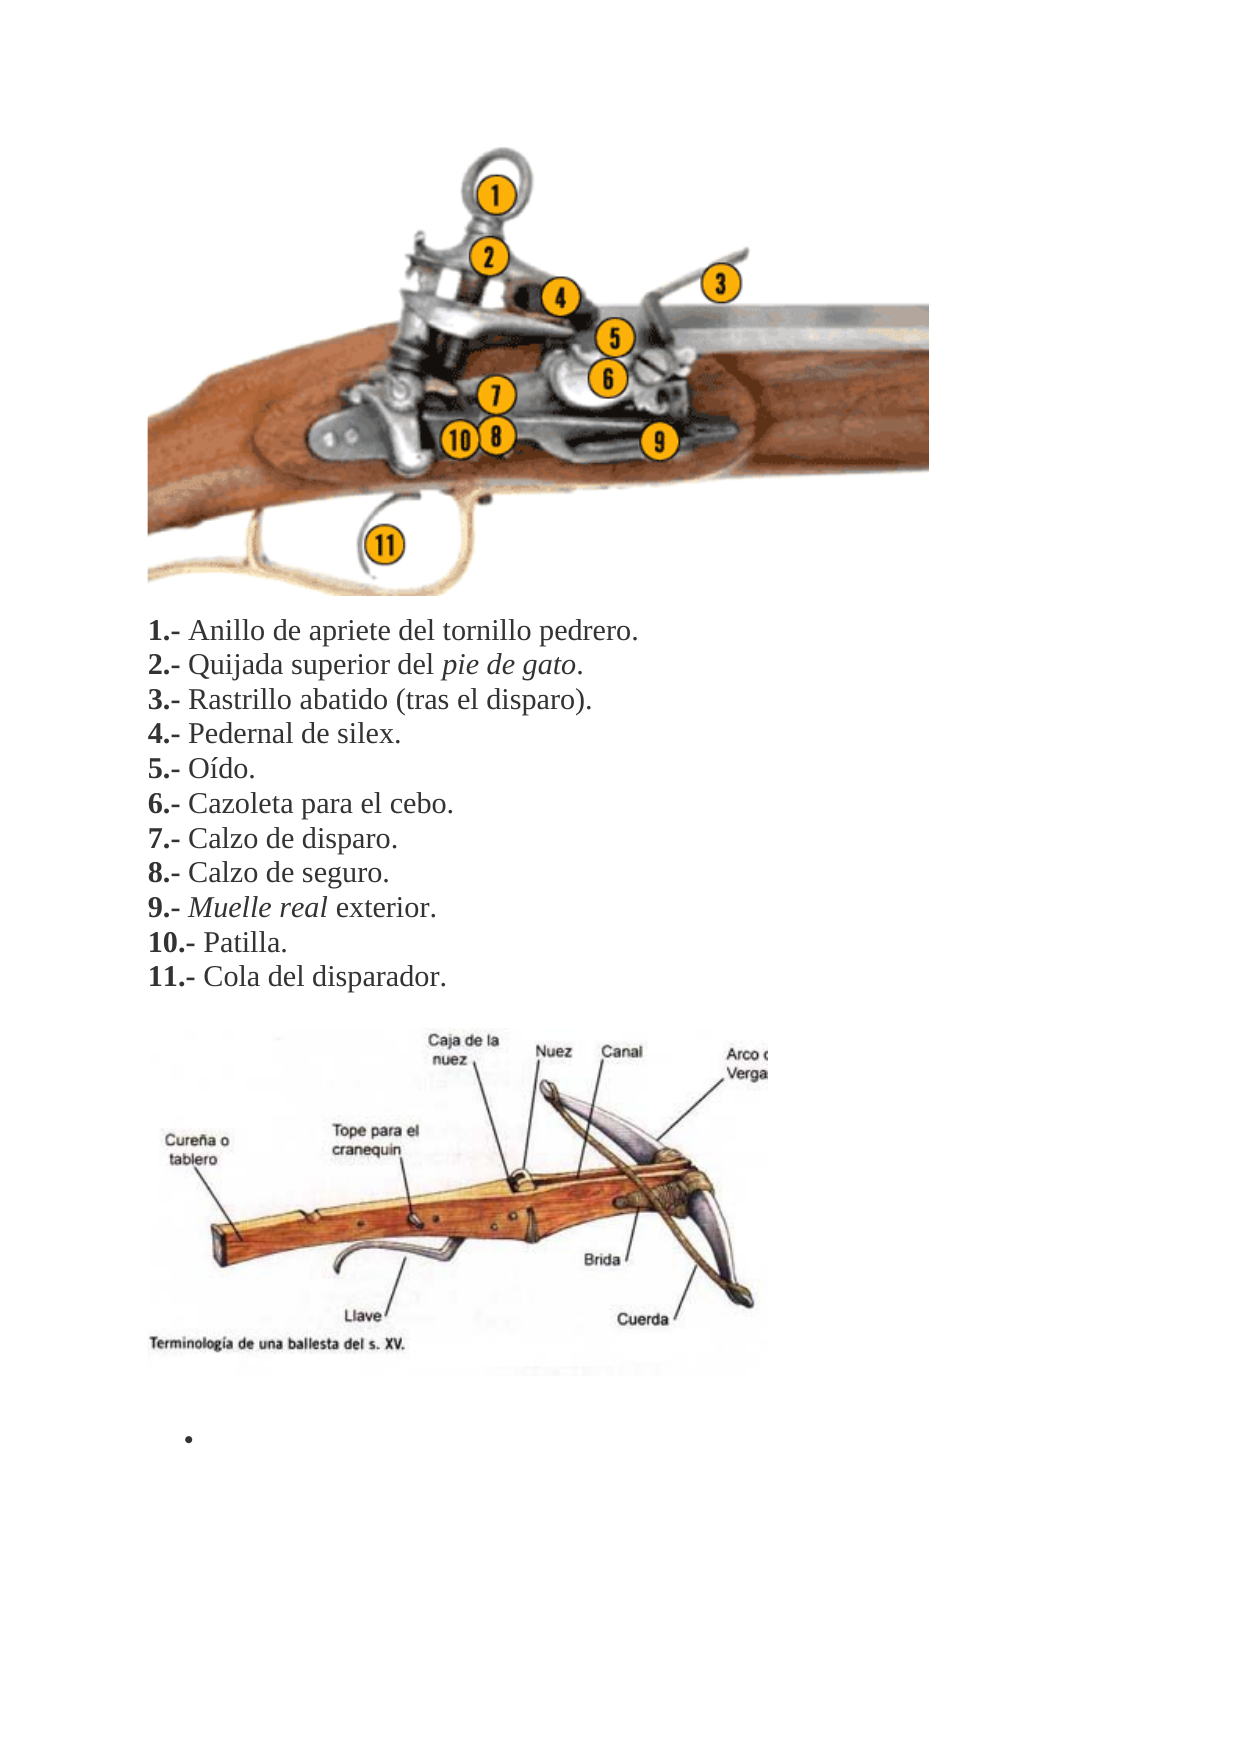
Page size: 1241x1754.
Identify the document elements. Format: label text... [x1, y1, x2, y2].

text 1.- Anillo de apriete del tornillo pedrero. 2.- Quijada superior del pie de gato. 3.- Rastrillo abatido (tras el disparo). 4.- Pedernal de silex. 5.- Oído. 6.- Cazoleta para el cebo. 7.- Calzo de disparo. 8.- Calzo de seguro. 9.- Muelle real exterior. 10.- Patilla. 11.- Cola del disparador. [148, 612, 1093, 993]
picture [147, 147, 929, 596]
picture [147, 1028, 768, 1376]
